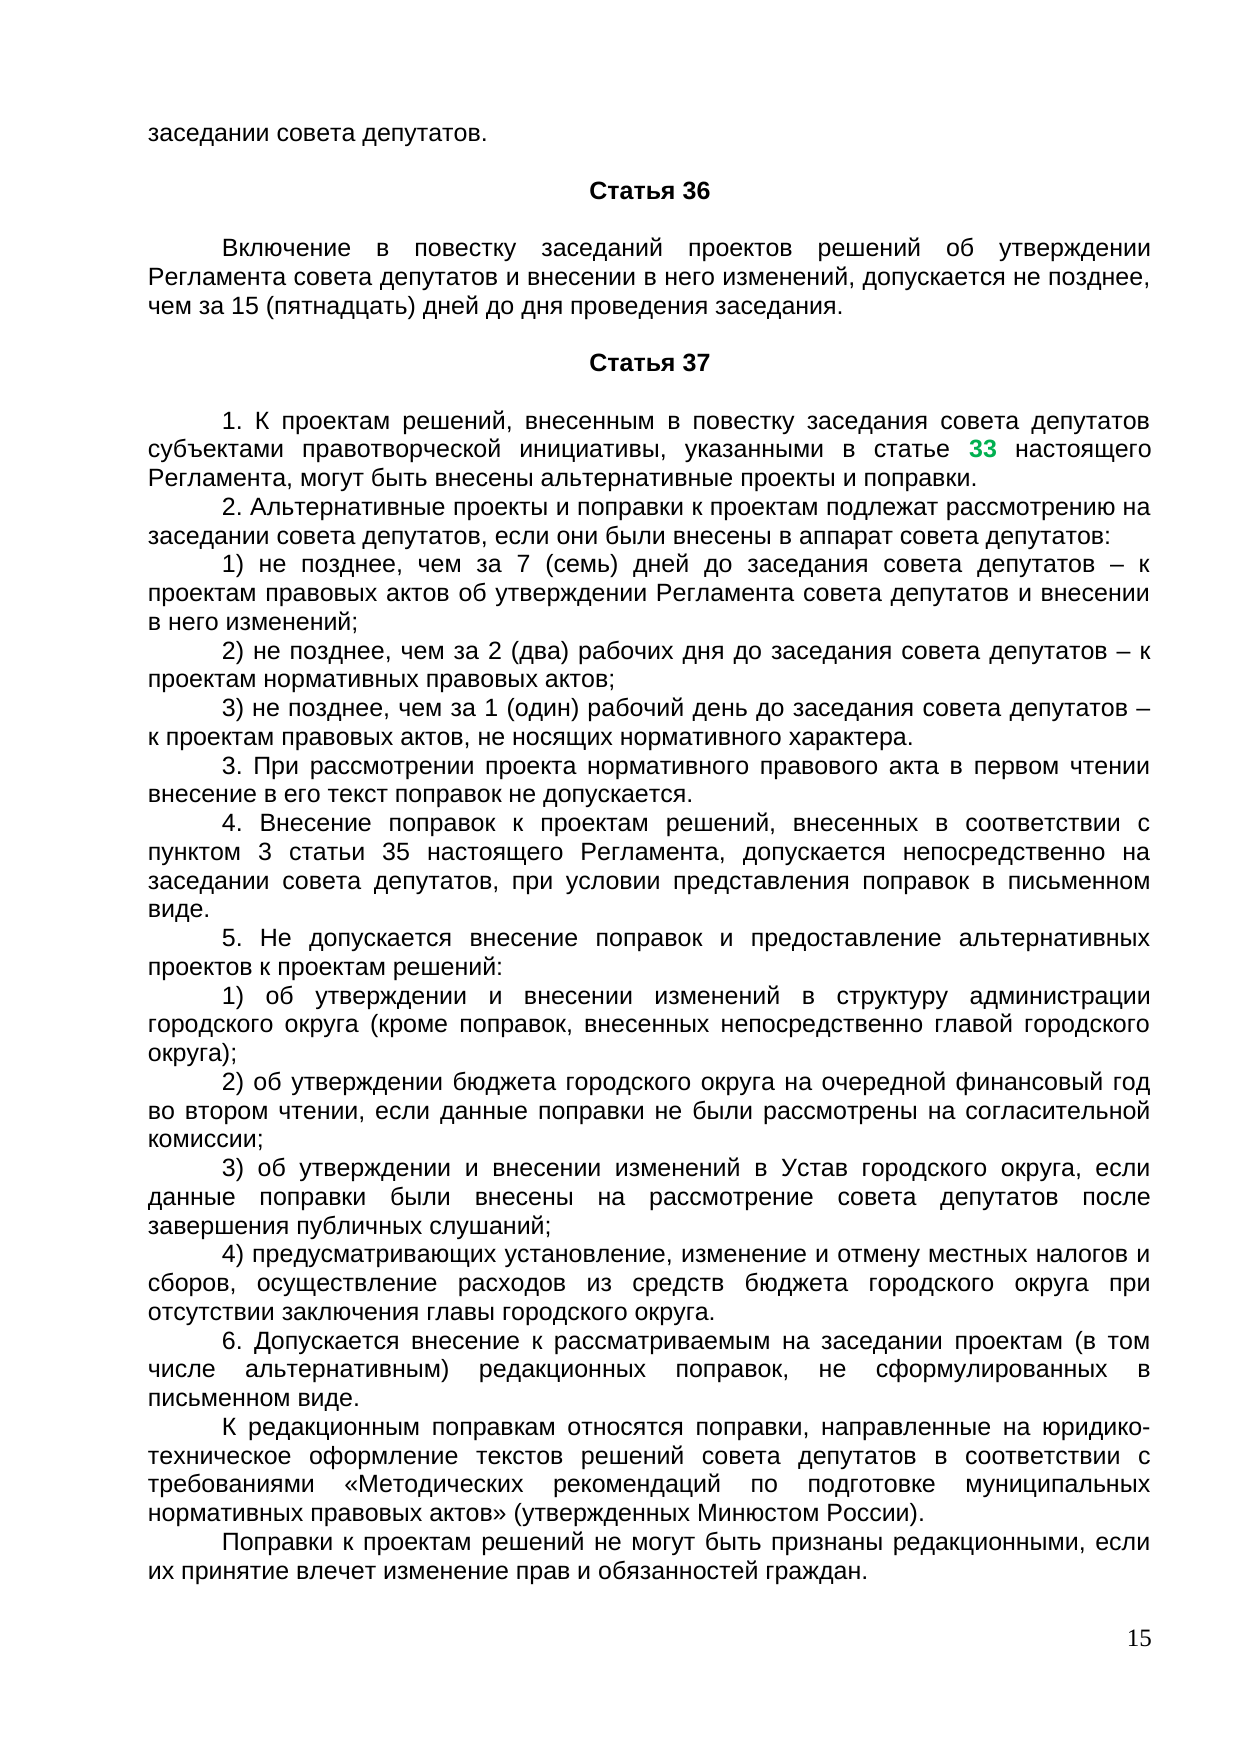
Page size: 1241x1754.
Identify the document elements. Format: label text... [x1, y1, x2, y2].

subtitle Статья 36 [148, 176, 1152, 204]
subtitle 4) предусматривающих установление, изменение и отмену местных налогов и сборов, осуществление расходов из средств бюджета городского округа при отсутствии заключения главы городского округа. [148, 1239, 1152, 1326]
subtitle 3) об утверждении и внесении изменений в Устав городского округа, если данные поправки были внесены на рассмотрение совета депутатов после завершения публичных слушаний; [148, 1153, 1152, 1239]
subtitle 2. Альтернативные проекты и поправки к проектам подлежат рассмотрению на заседании совета депутатов, если они были внесены в аппарат совета депутатов: [148, 492, 1152, 549]
subtitle 6. Допускается внесение к рассматриваемым на заседании проектам (в том числе альтернативным) редакционных поправок, не сформулированных в письменном виде. [148, 1326, 1152, 1412]
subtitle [148, 118, 1152, 147]
subtitle 1) об утверждении и внесении изменений в структуру администрации городского округа (кроме поправок, внесенных непосредственно главой городского округа); [148, 981, 1152, 1067]
subtitle 1. К проектам решений, внесенным в повестку заседания совета депутатов субъектами правотворческой инициативы, указанными в статье 33 настоящего Регламента, могут быть внесены альтернативные проекты и поправки. [148, 406, 1152, 492]
subtitle Статья 37 [148, 348, 1152, 377]
subtitle 3. При рассмотрении проекта нормативного правового акта в первом чтении внесение в его текст поправок не допускается. [148, 751, 1152, 808]
subtitle Поправки к проектам решений не могут быть признаны редакционными, если их принятие влечет изменение прав и обязанностей граждан. [148, 1527, 1152, 1584]
subtitle К редакционным поправкам относятся поправки, направленные на юридико-техническое оформление текстов решений совета депутатов в соответствии с требованиями «Методических рекомендаций по подготовке муниципальных нормативных правовых актов» (утвержденных Минюстом России). [148, 1412, 1152, 1527]
subtitle Включение в повестку заседаний проектов решений об утверждении Регламента совета депутатов и внесении в него изменений, допускается не позднее, чем за 15 (пятнадцать) дней до дня проведения заседания. [148, 233, 1152, 319]
subtitle 2) об утверждении бюджета городского округа на очередной финансовый год во втором чтении, если данные поправки не были рассмотрены на согласительной комиссии; [148, 1067, 1152, 1153]
subtitle 2) не позднее, чем за 2 (два) рабочих дня до заседания совета депутатов – к проектам нормативных правовых актов; [148, 636, 1152, 693]
subtitle 1) не позднее, чем за 7 (семь) дней до заседания совета депутатов – к проектам правовых актов об утверждении Регламента совета депутатов и внесении в него изменений; [148, 549, 1152, 636]
subtitle 5. Не допускается внесение поправок и предоставление альтернативных проектов к проектам решений: [148, 923, 1152, 981]
subtitle 3) не позднее, чем за 1 (один) рабочий день до заседания совета депутатов – к проектам правовых актов, не носящих нормативного характера. [148, 693, 1152, 751]
subtitle 4. Внесение поправок к проектам решений, внесенных в соответствии с пунктом 3 статьи 35 настоящего Регламента, допускается непосредственно на заседании совета депутатов, при условии представления поправок в письменном виде. [148, 808, 1152, 923]
